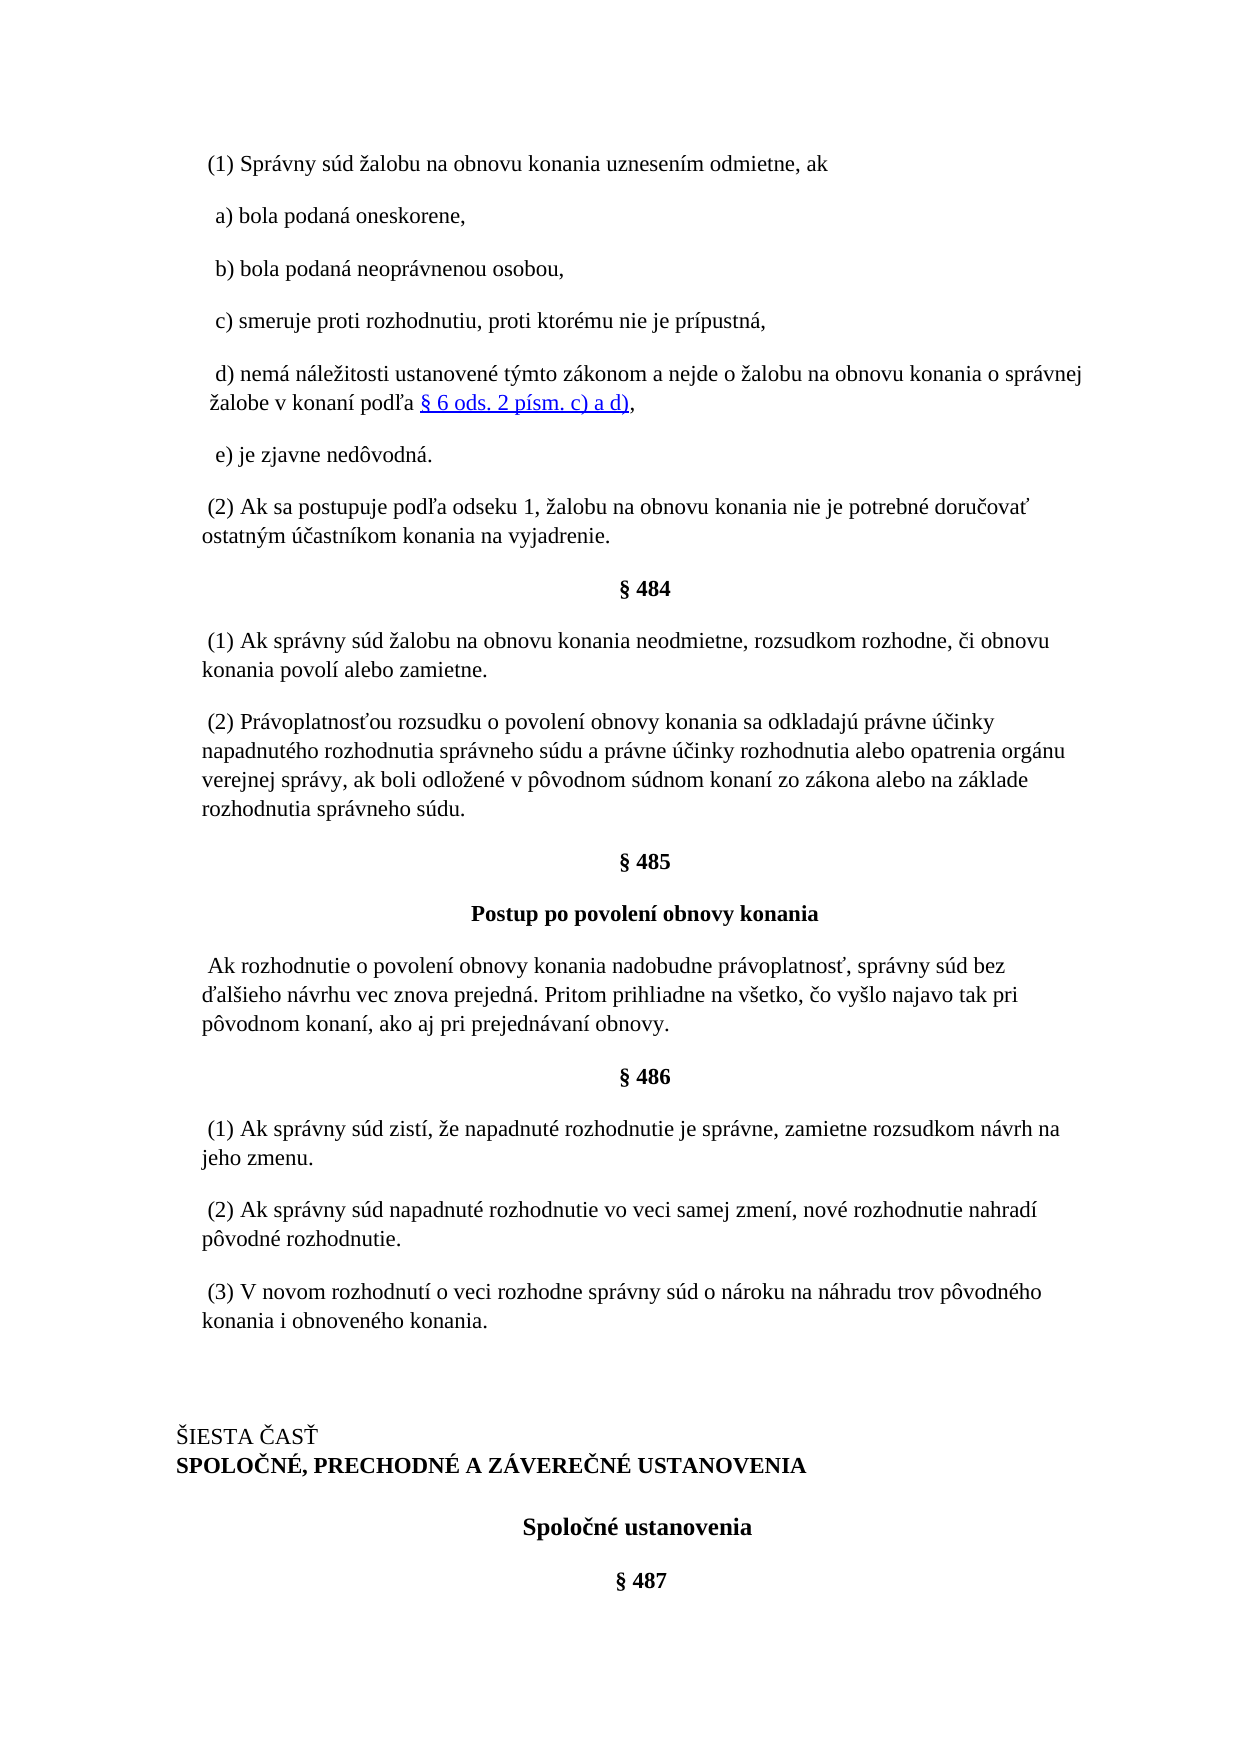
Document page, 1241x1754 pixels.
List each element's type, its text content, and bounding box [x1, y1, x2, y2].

text Postup po povolení obnovy konania [194, 900, 1090, 926]
text Spoločné ustanovenia [178, 1512, 1090, 1541]
text c) smeruje proti rozhodnutiu, proti ktorému nie je prípustná, [209, 307, 1090, 333]
text (1) Správny súd žalobu na obnovu konania uznesením odmietne, ak [202, 150, 1090, 176]
text a) bola podaná oneskorene, [209, 202, 1090, 229]
text (2) Ak správny súd napadnuté rozhodnutie vo veci samej zmení, nové rozhodnutie nahradí pôvodné rozhodnutie. [202, 1197, 1090, 1252]
text b) bola podaná neoprávnenou osobou, [209, 255, 1090, 281]
text (1) Ak správny súd žalobu na obnovu konania neodmietne, rozsudkom rozhodne, či obnovu konania povolí alebo zamietne. [202, 627, 1090, 682]
text SPOLOČNÉ, PRECHODNÉ A ZÁVEREČNÉ USTANOVENIA [170, 1452, 1090, 1478]
text d) nemá náležitosti ustanovené týmto zákonom a nejde o žalobu na obnovu konania o správnej žalobe v konaní podľa § 6 ods. 2 písm. c) a d), [209, 359, 1090, 415]
text § 484 [194, 575, 1090, 601]
text (1) Ak správny súd zistí, že napadnuté rozhodnutie je správne, zamietne rozsudkom návrh na jeho zmenu. [202, 1115, 1090, 1171]
text (2) Ak sa postupuje podľa odseku 1, žalobu na obnovu konania nie je potrebné doručovať ostatným účastníkom konania na vyjadrenie. [202, 493, 1090, 549]
text (3) V novom rozhodnutí o veci rozhodne správny súd o nároku na náhradu trov pôvodného konania i obnoveného konania. [202, 1278, 1090, 1333]
text ŠIESTA ČASŤ [170, 1423, 1090, 1449]
text Ak rozhodnutie o povolení obnovy konania nadobudne právoplatnosť, správny súd bez ďalšieho návrhu vec znova prejedná. Pritom prihliadne na všetko, čo vyšlo najavo tak pri pôvodnom konaní, ako aj pri prejednávaní obnovy. [202, 952, 1090, 1037]
text (2) Právoplatnosťou rozsudku o povolení obnovy konania sa odkladajú právne účinky napadnutého rozhodnutia správneho súdu a právne účinky rozhodnutia alebo opatrenia orgánu verejnej správy, ak boli odložené v pôvodnom súdnom konaní zo zákona alebo na základe rozhodnutia správneho súdu. [202, 708, 1090, 822]
text § 486 [194, 1063, 1090, 1089]
text e) je zjavne nedôvodná. [209, 441, 1090, 467]
text § 487 [186, 1567, 1090, 1593]
text § 485 [194, 848, 1090, 874]
